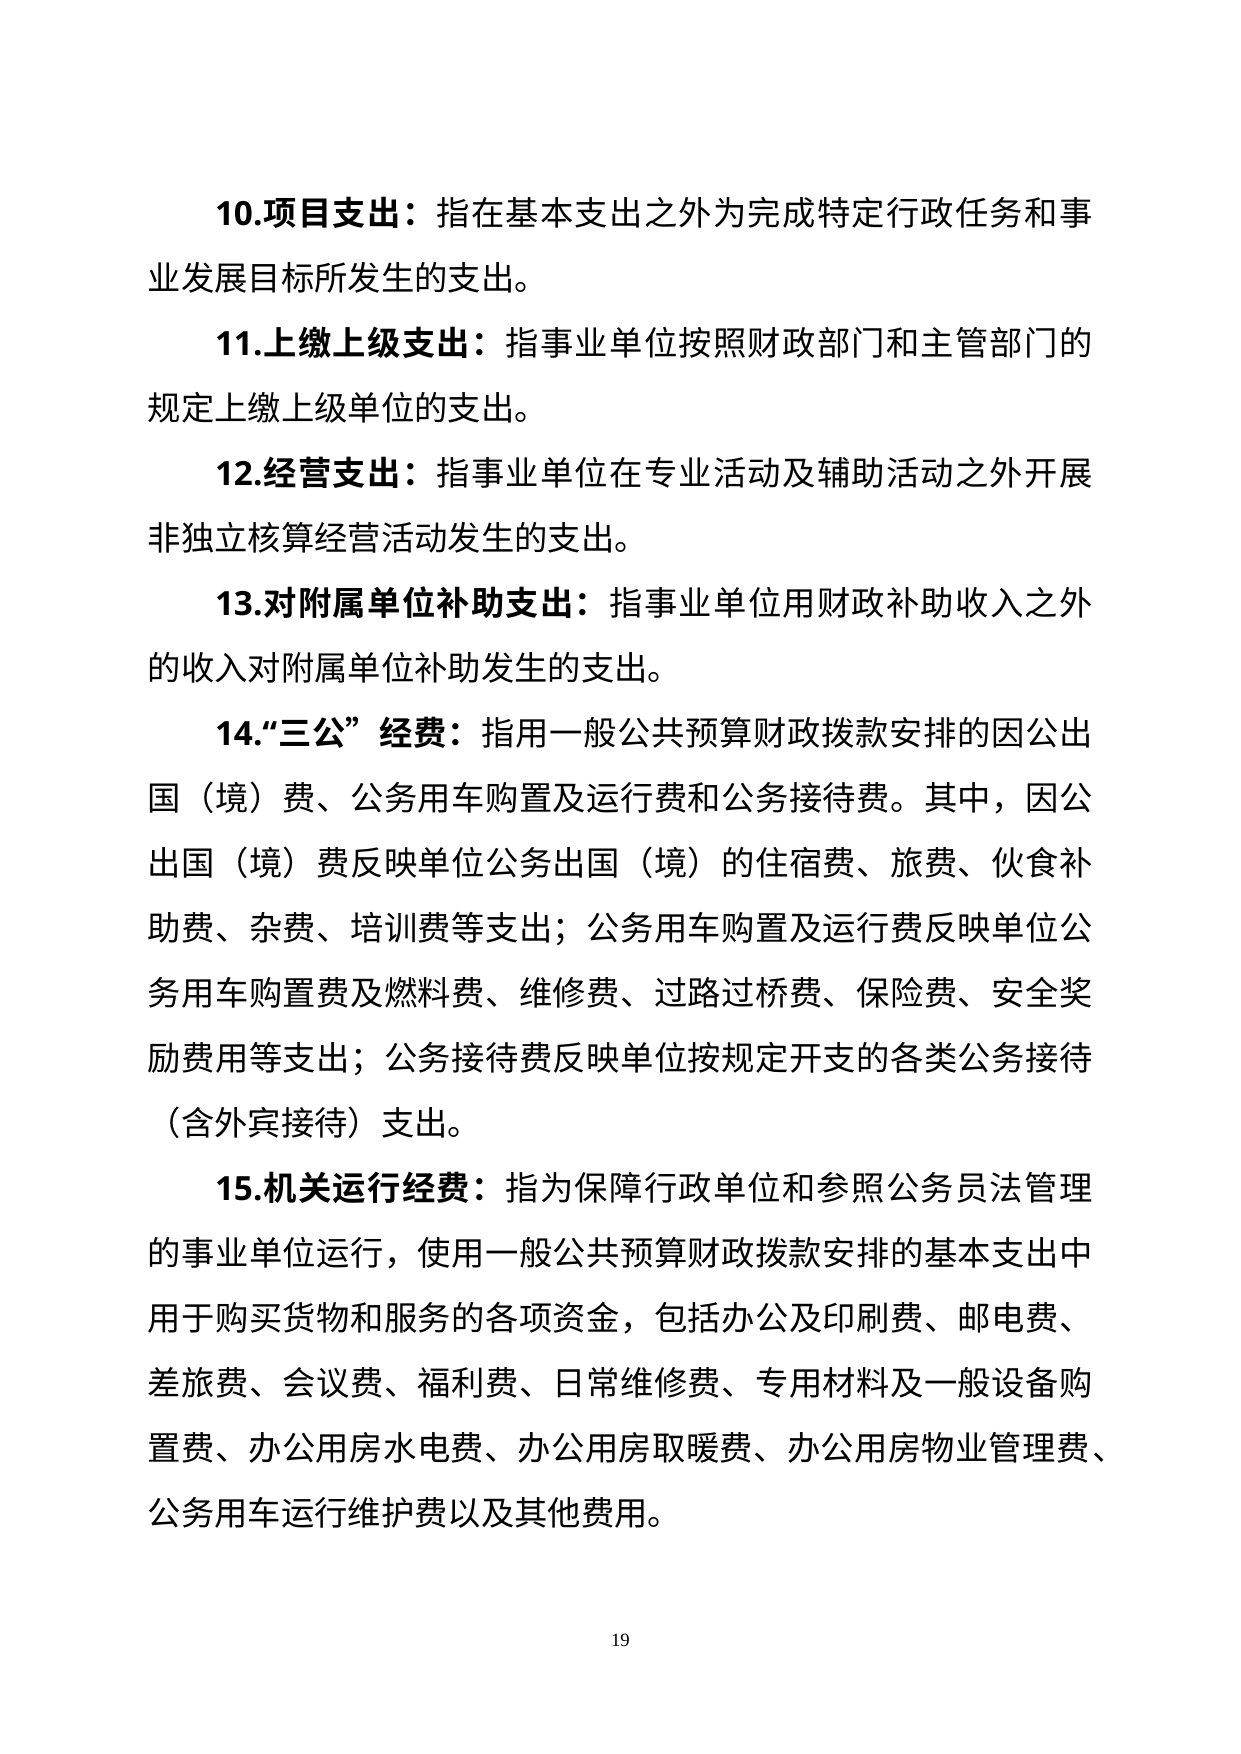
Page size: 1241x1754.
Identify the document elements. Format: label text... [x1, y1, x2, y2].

text 14.“三公”经费：指用一般公共预算财政拨款安排的因公出国（境）费、公务用车购置及运行费和公务接待费。其中，因公出国（境）费反映单位公务出国（境）的住宿费、旅费、伙食补助费、杂费、培训费等支出；公务用车购置及运行费反映单位公务用车购置费及燃料费、维修费、过路过桥费、保险费、安全奖励费用等支出；公务接待费反映单位按规定开支的各类公务接待（含外宾接待）支出。 [148, 698, 1092, 1153]
text 10.项目支出：指在基本支出之外为完成特定行政任务和事业发展目标所发生的支出。 [148, 178, 1092, 308]
text 12.经营支出：指事业单位在专业活动及辅助活动之外开展非独立核算经营活动发生的支出。 [148, 438, 1092, 568]
text 13.对附属单位补助支出：指事业单位用财政补助收入之外的收入对附属单位补助发生的支出。 [148, 568, 1092, 698]
text 11.上缴上级支出：指事业单位按照财政部门和主管部门的规定上缴上级单位的支出。 [148, 308, 1092, 438]
text 15.机关运行经费：指为保障行政单位和参照公务员法管理的事业单位运行，使用一般公共预算财政拨款安排的基本支出中用于购买货物和服务的各项资金，包括办公及印刷费、邮电费、差旅费、会议费、福利费、日常维修费、专用材料及一般设备购置费、办公用房水电费、办公用房取暖费、办公用房物业管理费、公务用车运行维护费以及其他费用。 [148, 1153, 1092, 1543]
